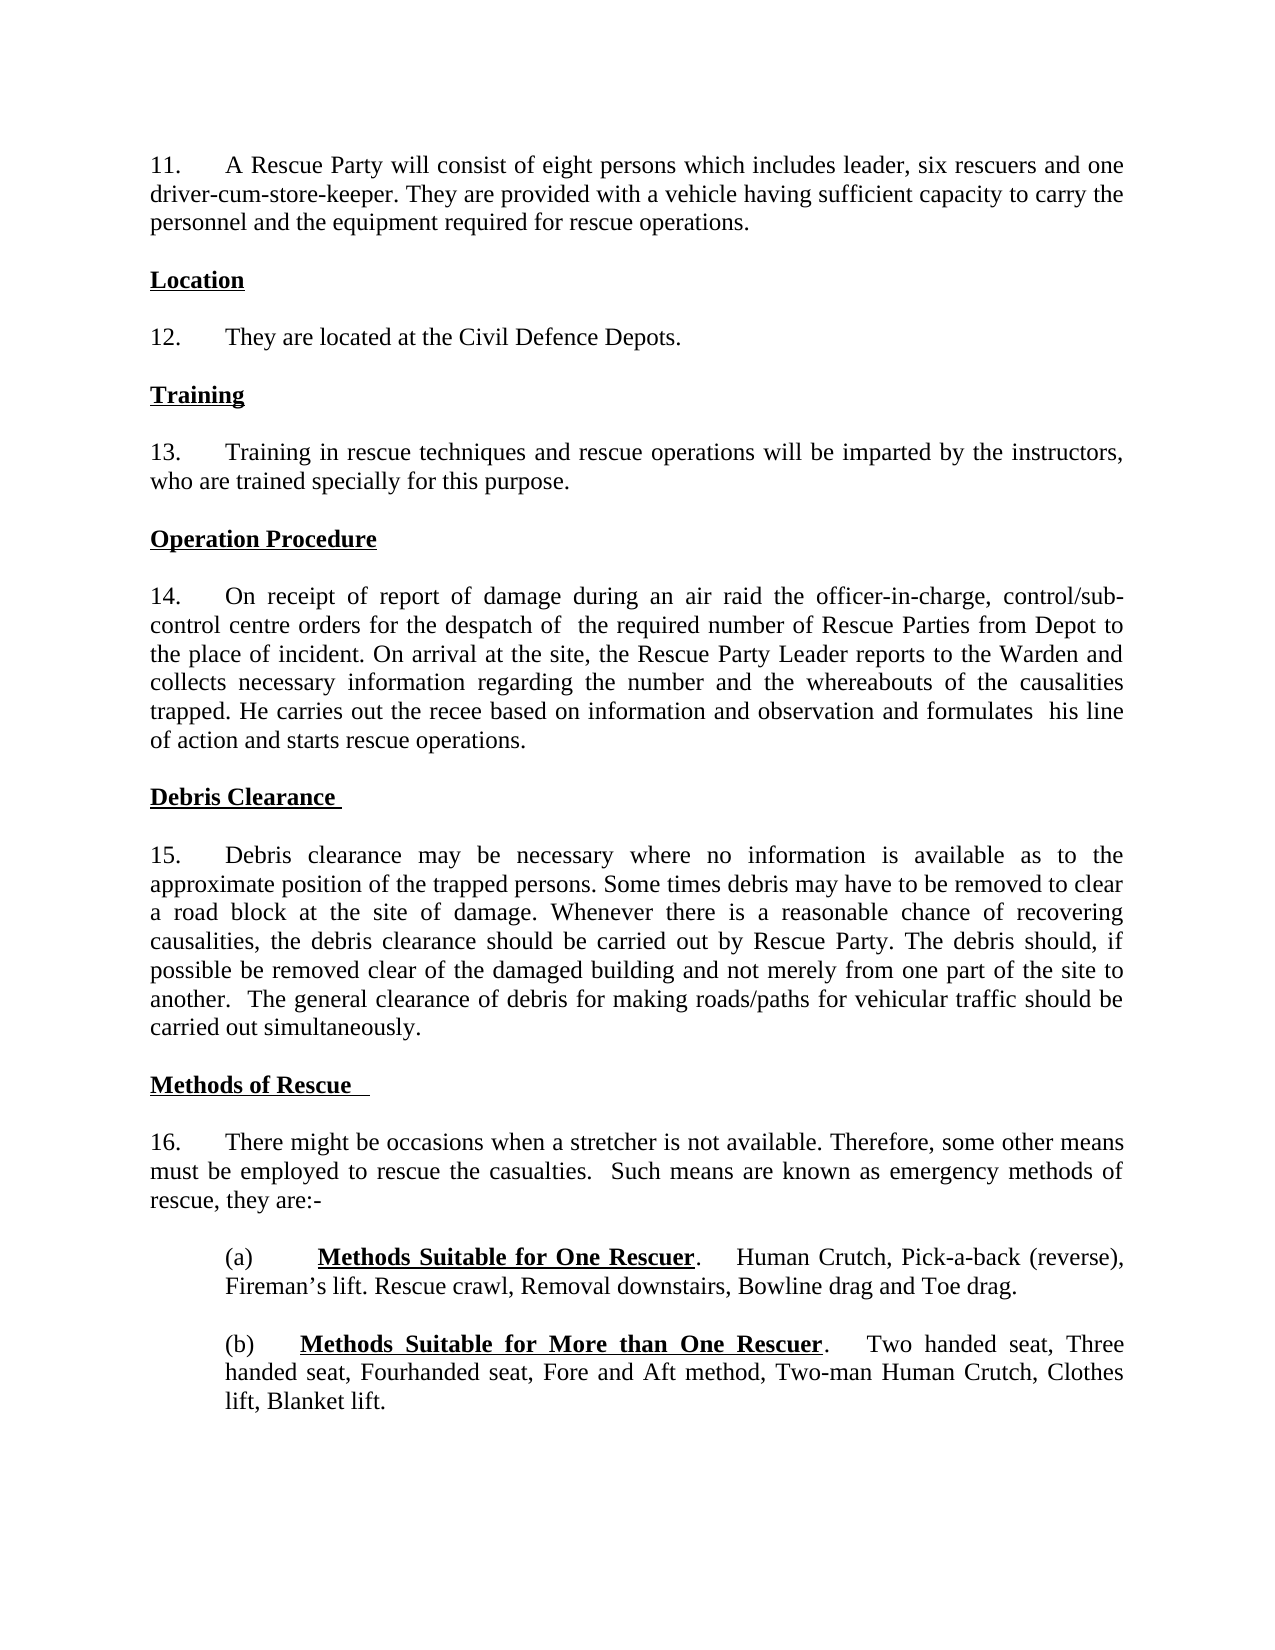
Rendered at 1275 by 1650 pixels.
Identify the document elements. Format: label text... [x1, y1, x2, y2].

text Location [150, 265, 1125, 294]
text Training [150, 380, 1125, 409]
text 15. Debris clearance may be necessary where no information is available as to the approximate position of the trapped persons. Some times debris may have to be removed to clear a road block at the site of damage. Whenever there is a reasonable chance of recovering causalities, the debris clearance should be carried out by Rescue Party. The debris should, if possible be removed clear of the damaged building and not merely from one part of the site to another. The general clearance of debris for making roads/paths for vehicular traffic should be carried out simultaneously. [150, 840, 1125, 1041]
text 11. A Rescue Party will consist of eight persons which includes leader, six rescuers and one driver-cum-store-keeper. They are provided with a vehicle having sufficient capacity to carry the personnel and the equipment required for rescue operations. [150, 150, 1125, 236]
text 14. On receipt of report of damage during an air raid the officer-in-charge, control/sub-control centre orders for the despatch of the required number of Rescue Parties from Depot to the place of incident. On arrival at the site, the Rescue Party Leader reports to the Warden and collects necessary information regarding the number and the whereabouts of the causalities trapped. He carries out the recee based on information and observation and formulates his line of action and starts rescue operations. [150, 581, 1125, 754]
text 13. Training in rescue techniques and rescue operations will be imparted by the instructors, who are trained specially for this purpose. [150, 437, 1125, 495]
text Debris Clearance [150, 782, 1125, 811]
text Methods of Rescue [150, 1070, 1125, 1099]
text 16. There might be occasions when a stretcher is not available. Therefore, some other means must be employed to rescue the casualties. Such means are known as emergency methods of rescue, they are:- [150, 1127, 1125, 1214]
text 12. They are located at the Civil Defence Depots. [150, 322, 1125, 351]
text Operation Procedure [150, 524, 1125, 552]
text (b) Methods Suitable for More than One Rescuer. Two handed seat, Three handed seat, Fourhanded seat, Fore and Aft method, Two-man Human Crutch, Clothes lift, Blanket lift. [225, 1329, 1125, 1415]
text (a) Methods Suitable for One Rescuer. Human Crutch, Pick-a-back (reverse), Fireman’s lift. Rescue crawl, Removal downstairs, Bowline drag and Toe drag. [225, 1242, 1125, 1300]
